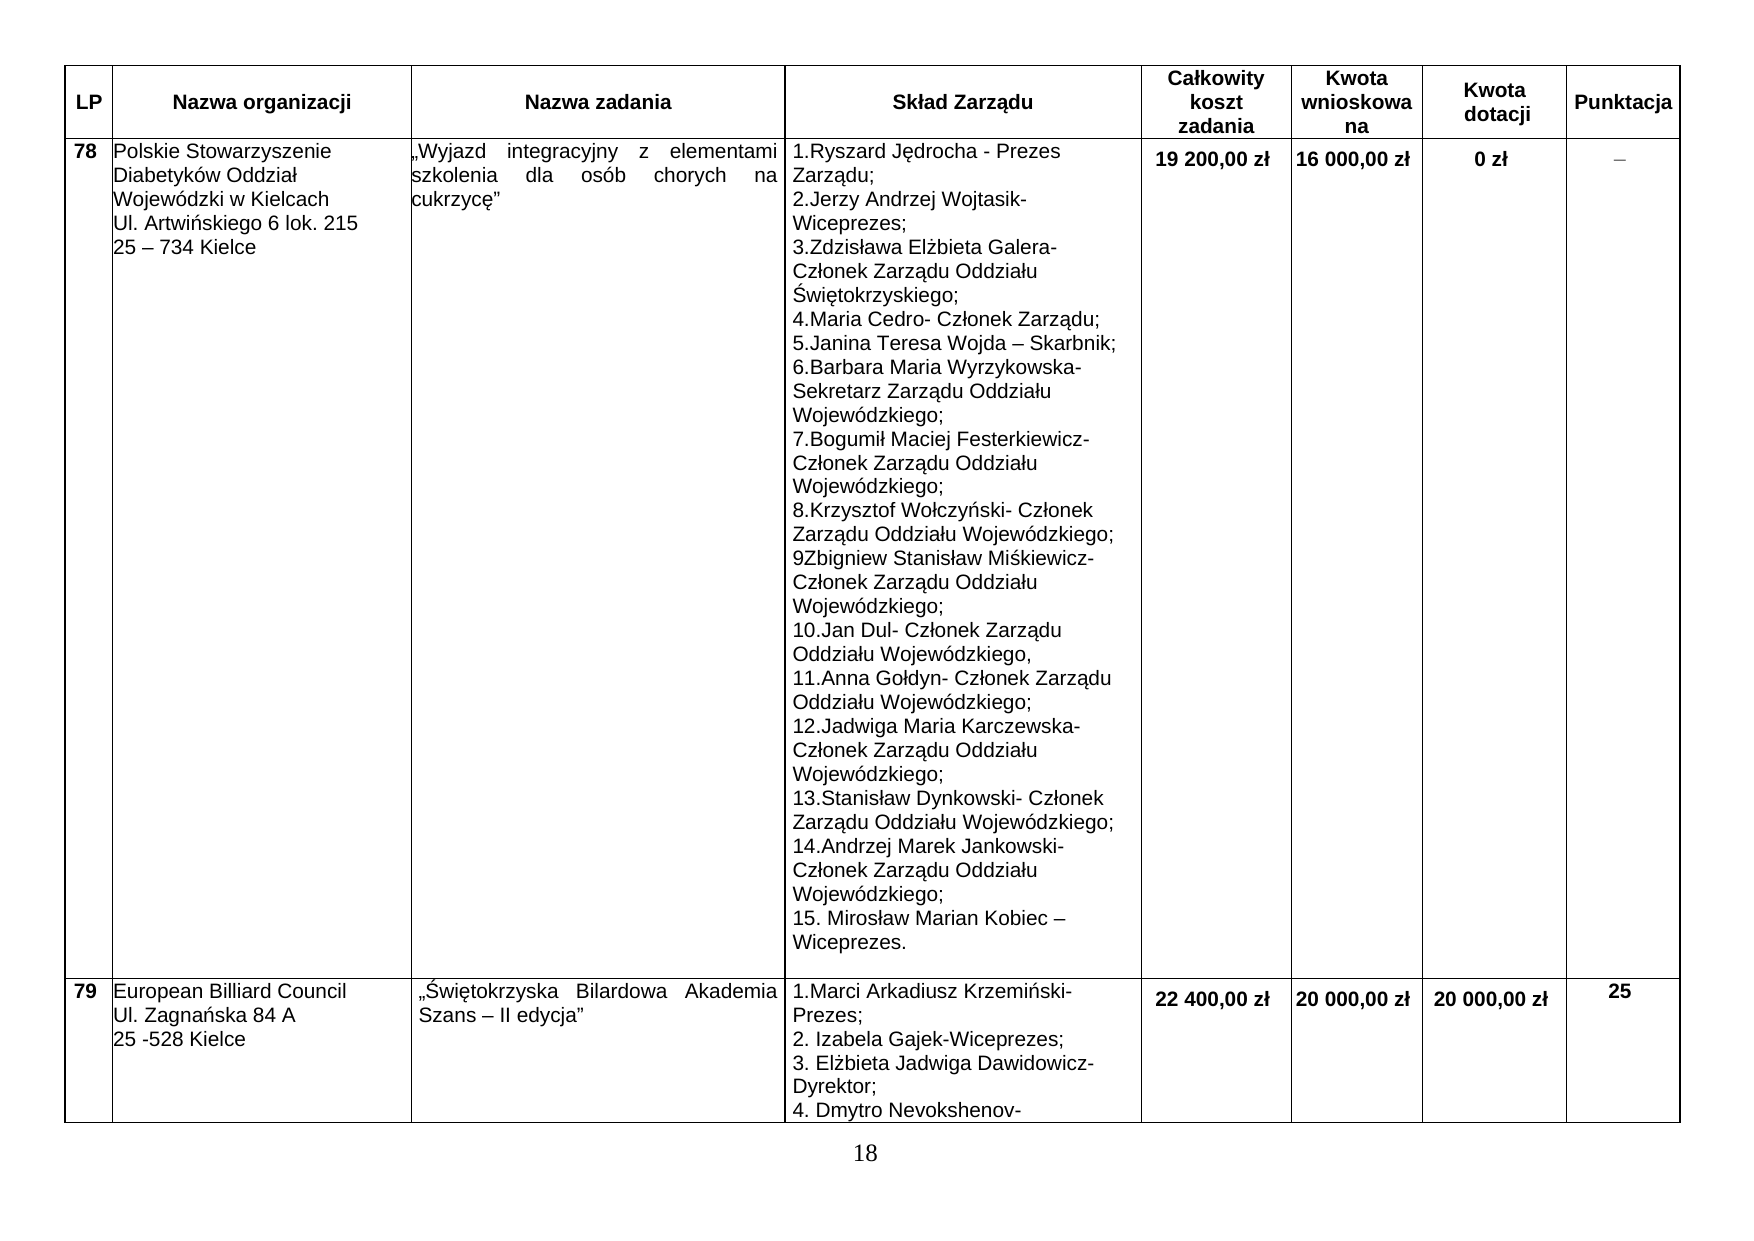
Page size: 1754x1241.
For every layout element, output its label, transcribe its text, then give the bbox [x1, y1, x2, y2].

table_cell 19 200,00 zł [1142, 139, 1291, 977]
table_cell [113, 979, 411, 1122]
table_header Całkowity koszt zadania [1142, 66, 1291, 138]
table_header Skład Zarządu [786, 66, 1141, 138]
table_cell Polskie Stowarzyszenie Diabetyków Oddział Wojewódzki w Kielcach Ul. Artwińskiego 6 lok. 215 25 – 734 Kielce [113, 139, 411, 977]
table_header Kwota dotacji [1423, 66, 1566, 138]
table_header Punktacja [1567, 66, 1679, 138]
table_cell 20 000,00 zł [1423, 979, 1566, 1122]
table_cell 20 000,00 zł [1292, 979, 1422, 1122]
table_header Nazwa organizacji [113, 66, 411, 138]
table_cell 25 [1567, 979, 1679, 1122]
table_cell 22 400,00 zł [1142, 979, 1291, 1122]
table_header Kwota wnioskowana [1292, 66, 1422, 138]
table_cell „Wyjazd integracyjny z elementami szkolenia dla osób chorych na cukrzycę” [412, 139, 784, 977]
table_cell 1.Ryszard Jędrocha - Prezes Zarządu; 2.Jerzy Andrzej Wojtasik- Wiceprezes; 3.Zdzisława Elżbieta Galera- Członek Zarządu Oddziału Świętokrzyskiego; 4.Maria Cedro- Członek Zarządu; 5.Janina Teresa Wojda – Skarbnik; 6.Barbara Maria Wyrzykowska-Sekretarz Zarządu Oddziału Wojewódzkiego; 7.Bogumił Maciej Festerkiewicz- Członek Zarządu Oddziału Wojewódzkiego; 8.Krzysztof Wołczyński- Członek Zarządu Oddziału Wojewódzkiego; 9Zbigniew Stanisław Miśkiewicz- Członek Zarządu Oddziału Wojewódzkiego; 10.Jan Dul- Członek Zarządu Oddziału Wojewódzkiego, 11.Anna Gołdyn- Członek Zarządu Oddziału Wojewódzkiego; 12.Jadwiga Maria Karczewska- Członek Zarządu Oddziału Wojewódzkiego; 13.Stanisław Dynkowski- Członek Zarządu Oddziału Wojewódzkiego; 14.Andrzej Marek Jankowski-Członek Zarządu Oddziału Wojewódzkiego; 15. Mirosław Marian Kobiec –Wiceprezes. [786, 139, 1141, 977]
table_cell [786, 979, 1141, 1122]
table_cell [412, 979, 784, 1122]
table_cell 16 000,00 zł [1292, 139, 1422, 977]
table_cell 79 [66, 979, 112, 1122]
table_header Nazwa zadania [412, 66, 784, 138]
table_cell 78 [66, 139, 112, 977]
table_header LP [66, 66, 112, 138]
table_cell _ [1567, 139, 1679, 977]
table_cell 0 zł [1423, 139, 1566, 977]
